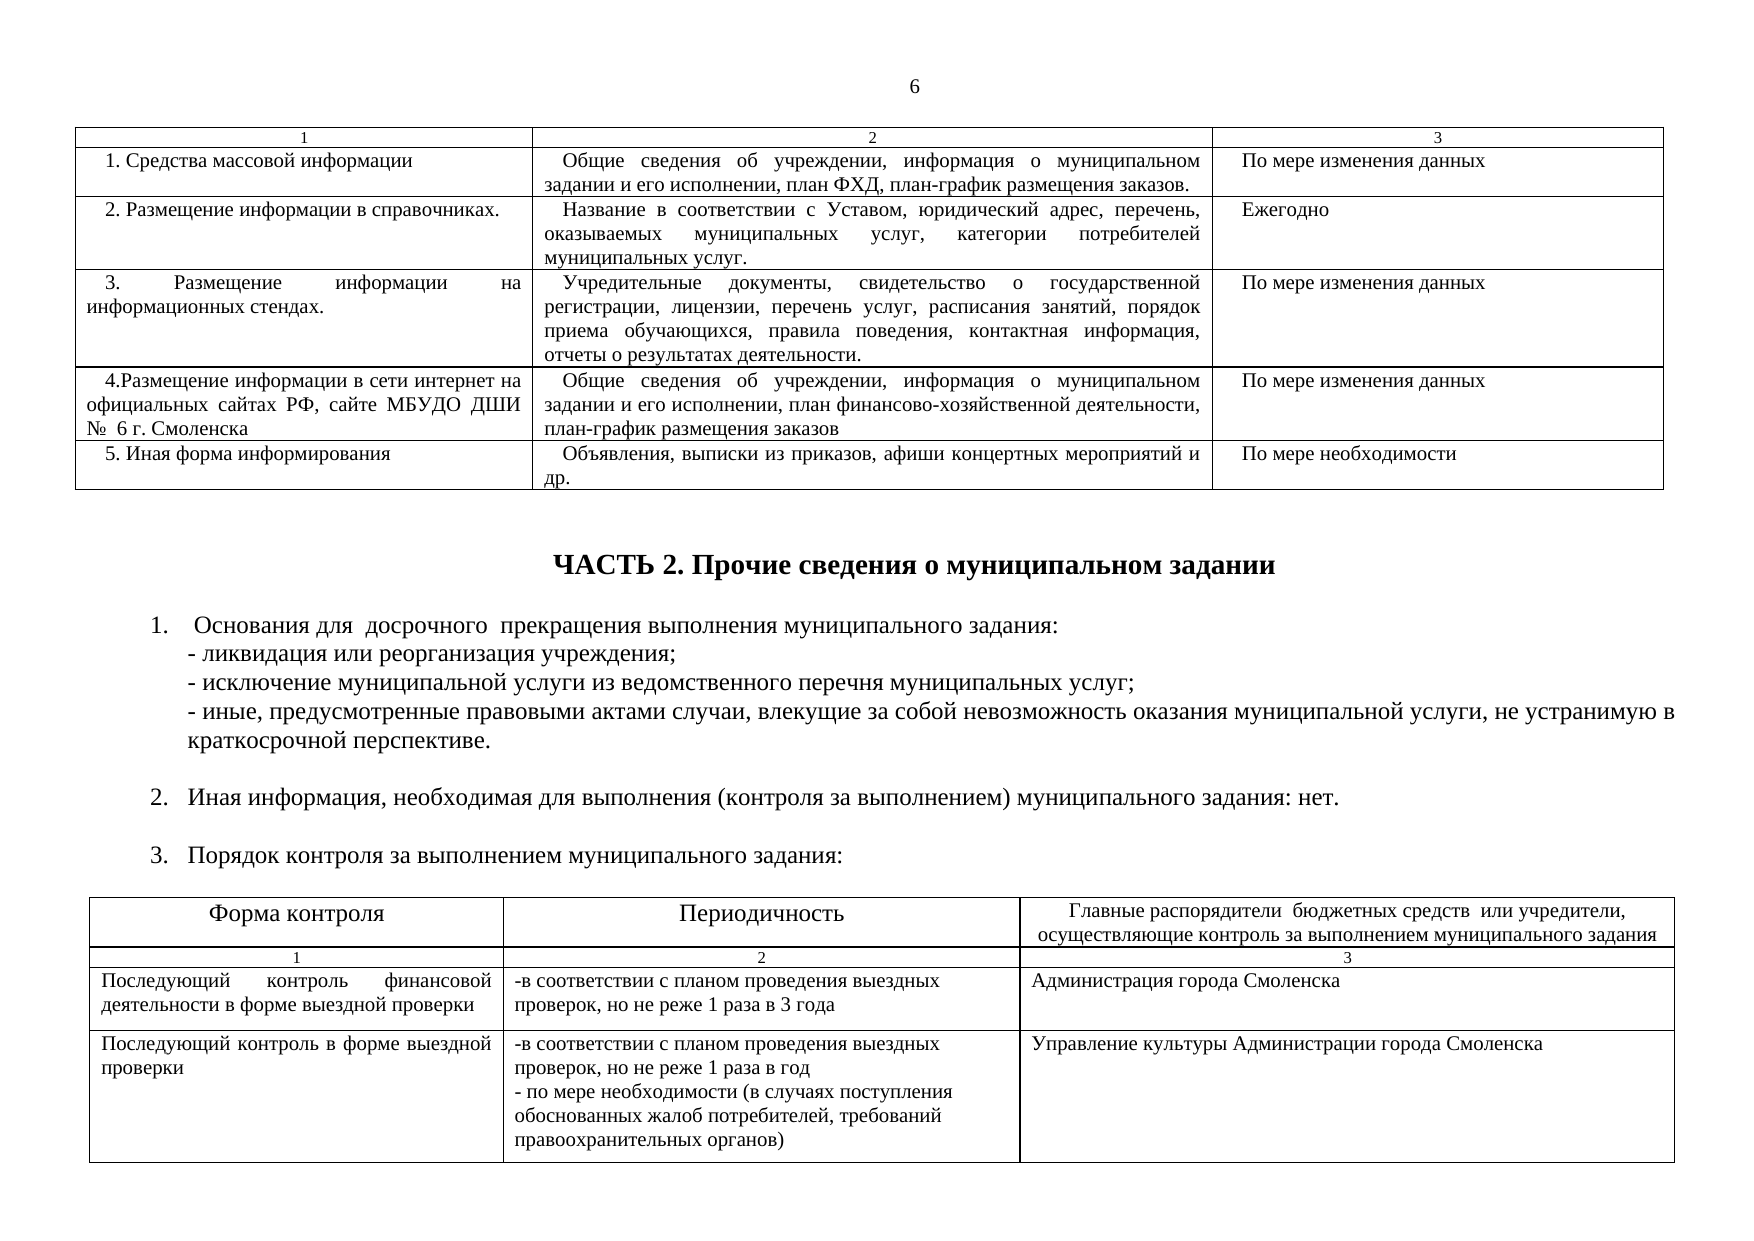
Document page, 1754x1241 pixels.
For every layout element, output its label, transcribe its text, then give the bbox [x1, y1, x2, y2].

table_cell 1 [76, 128, 532, 147]
table_cell Общие сведения об учреждении, информация о муниципальном задании и его исполнении, план финансово-хозяйственной деятельности, план-график размещения заказов [533, 368, 1212, 440]
table_cell По мере изменения данных [1213, 148, 1663, 196]
list Основания для досрочного прекращения выполнения муниципального задания: [150, 610, 1679, 638]
table_cell Последующий контроль в форме выездной проверки [90, 1031, 503, 1162]
list Иная информация, необходимая для выполнения (контроля за выполнением) муниципального задания: нет. [150, 782, 1679, 811]
table_cell Название в соответствии с Уставом, юридический адрес, перечень, оказываемых муниципальных услуг, категории потребителей муниципальных услуг. [533, 197, 1212, 269]
table_cell 4.Размещение информации в сети интернет на официальных сайтах РФ, сайте МБУДО ДШИ № 6 г. Смоленска [76, 368, 532, 440]
text ЧАСТЬ 2. Прочие сведения о муниципальном задании [75, 547, 1679, 581]
table_cell -в соответствии с планом проведения выездных проверок, но не реже 1 раза в год - по мере необходимости (в случаях поступления обоснованных жалоб потребителей, требований правоохранительных органов) [504, 1031, 1019, 1162]
table_cell 2. Размещение информации в справочниках. [76, 197, 532, 269]
list - исключение муниципальной услуги из ведомственного перечня муниципальных услуг; [187, 667, 1679, 696]
table_header Периодичность [504, 898, 1019, 946]
table_cell 2 [504, 948, 1019, 967]
table_header Форма контроля [90, 898, 503, 946]
table_cell Последующий контроль финансовой деятельности в форме выездной проверки [90, 968, 503, 1030]
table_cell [1021, 1031, 1674, 1162]
list Порядок контроля за выполнением муниципального задания: [150, 840, 1679, 868]
table_cell По мере изменения данных [1213, 368, 1663, 440]
list - ликвидация или реорганизация учреждения; [187, 638, 1679, 667]
table_cell 3. Размещение информации на информационных стендах. [76, 270, 532, 366]
table_cell 3 [1213, 128, 1663, 147]
table_cell 1. Средства массовой информации [76, 148, 532, 196]
table_cell Учредительные документы, свидетельство о государственной регистрации, лицензии, перечень услуг, расписания занятий, порядок приема обучающихся, правила поведения, контактная информация, отчеты о результатах деятельности. [533, 270, 1212, 366]
table_cell По мере изменения данных [1213, 270, 1663, 366]
table_cell 2 [533, 128, 1212, 147]
table_cell 3 [1021, 948, 1674, 967]
table_cell Объявления, выписки из приказов, афиши концертных мероприятий и др. [533, 441, 1212, 489]
table_cell Общие сведения об учреждении, информация о муниципальном задании и его исполнении, план ФХД, план-график размещения заказов. [533, 148, 1212, 196]
table_cell 5. Иная форма информирования [76, 441, 532, 489]
table_cell 1 [90, 948, 503, 967]
table_cell Ежегодно [1213, 197, 1663, 269]
table_cell По мере необходимости [1213, 441, 1663, 489]
table_cell -в соответствии с планом проведения выездных проверок, но не реже 1 раза в 3 года [504, 968, 1019, 1030]
list - иные, предусмотренные правовыми актами случаи, влекущие за собой невозможность оказания муниципальной услуги, не устранимую в краткосрочной перспективе. [187, 696, 1679, 753]
table_cell Администрация города Смоленска [1021, 968, 1674, 1030]
table_header Главные распорядители бюджетных средств или учредители, осуществляющие контроль за выполнением муниципального задания [1021, 898, 1674, 946]
